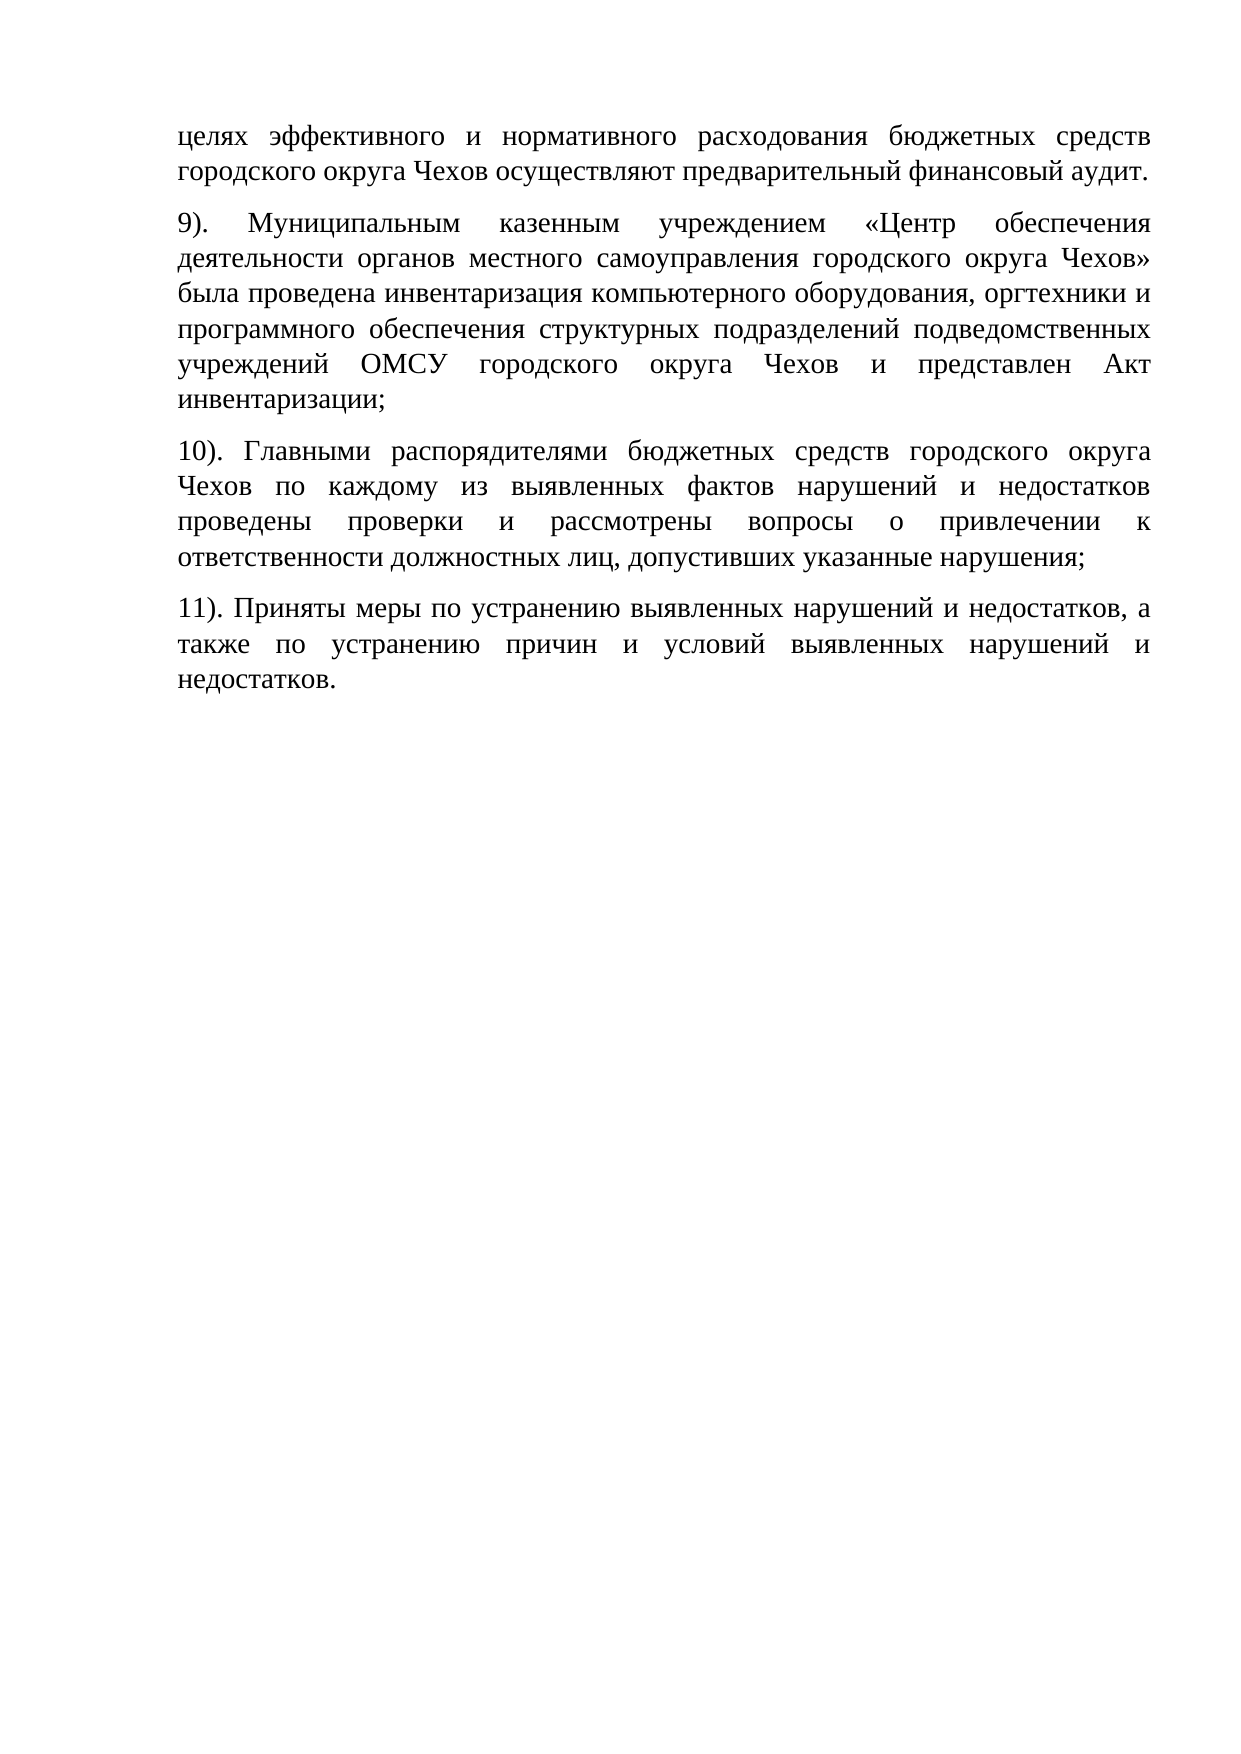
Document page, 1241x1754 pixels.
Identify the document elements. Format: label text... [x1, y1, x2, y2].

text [177, 118, 1152, 187]
text 11). Приняты меры по устранению выявленных нарушений и недостатков, а также по устранению причин и условий выявленных нарушений и недостатков. [177, 591, 1152, 694]
text 10). Главными распорядителями бюджетных средств городского округа Чехов по каждому из выявленных фактов нарушений и недостатков проведены проверки и рассмотрены вопросы о привлечении к ответственности должностных лиц, допустивших указанные нарушения; [177, 433, 1152, 572]
text 9). Муниципальным казенным учреждением «Центр обеспечения деятельности органов местного самоуправления городского округа Чехов» была проведена инвентаризация компьютерного оборудования, оргтехники и программного обеспечения структурных подразделений подведомственных учреждений ОМСУ городского округа Чехов и представлен Акт инвентаризации; [177, 205, 1152, 415]
